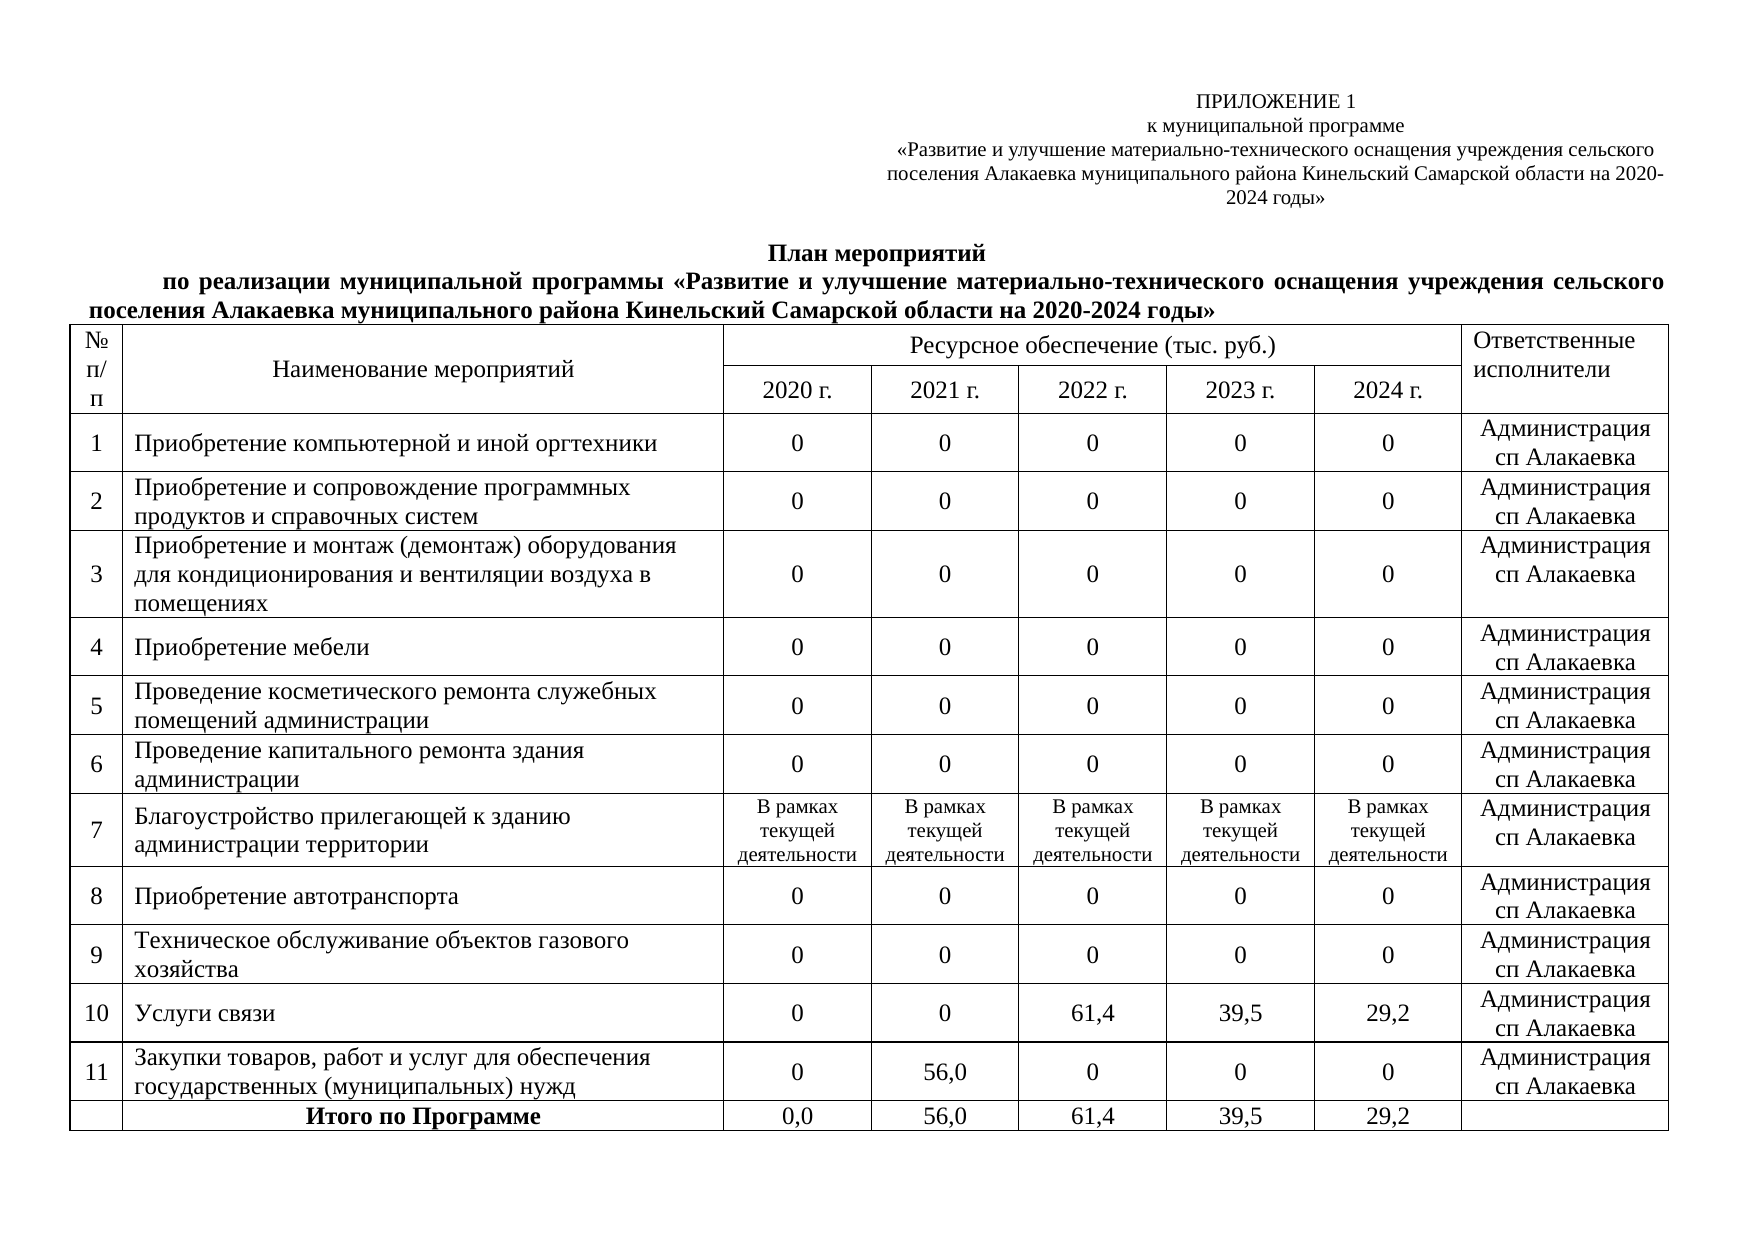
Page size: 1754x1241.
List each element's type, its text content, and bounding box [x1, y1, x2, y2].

table_cell 0 [1167, 472, 1314, 529]
table_cell 0 [1167, 618, 1314, 675]
table_cell Закупки товаров, работ и услуг для обеспечения государственных (муниципальных) нужд [123, 1043, 723, 1100]
table_cell Администрация сп Алакаевка [1462, 531, 1668, 617]
table_cell 61,4 [1019, 1101, 1166, 1130]
table_cell 0 [872, 531, 1018, 617]
table_cell Администрация сп Алакаевка [1462, 414, 1668, 471]
table_cell 2020 г. [724, 366, 871, 412]
table_cell 0 [1315, 867, 1461, 924]
table_cell 0 [1019, 531, 1166, 617]
table_cell [71, 1101, 122, 1130]
table_cell [1462, 1101, 1668, 1130]
table_cell 8 [71, 867, 122, 924]
table_cell 0 [1167, 531, 1314, 617]
table_cell 0 [1315, 472, 1461, 529]
table_cell 2024 г. [1315, 366, 1461, 412]
table_cell Администрация сп Алакаевка [1462, 925, 1668, 983]
text ПРИЛОЖЕНИЕ 1 [886, 89, 1666, 113]
table_cell 0 [1019, 472, 1166, 529]
table_cell 56,0 [872, 1043, 1018, 1100]
table_cell 0 [724, 472, 871, 529]
table_cell 0 [872, 925, 1018, 983]
table_cell 0 [724, 414, 871, 471]
table_cell 29,2 [1315, 1101, 1461, 1130]
table_cell Администрация сп Алакаевка [1462, 735, 1668, 792]
table_cell Техническое обслуживание объектов газового хозяйства [123, 925, 723, 983]
table_cell 0 [1315, 925, 1461, 983]
table_cell 0 [724, 618, 871, 675]
table_cell 0 [1167, 867, 1314, 924]
table_cell Проведение косметического ремонта служебных помещений администрации [123, 676, 723, 734]
table_cell Администрация сп Алакаевка [1462, 984, 1668, 1041]
table_cell 11 [71, 1043, 122, 1100]
table_cell 0,0 [724, 1101, 871, 1130]
table_cell Администрация сп Алакаевка [1462, 867, 1668, 924]
table_cell 0 [1019, 1043, 1166, 1100]
table_cell 0 [872, 472, 1018, 529]
table_cell 0 [1315, 618, 1461, 675]
table_cell 9 [71, 925, 122, 983]
table_cell 7 [71, 794, 122, 866]
table_cell 4 [71, 618, 122, 675]
table_cell Услуги связи [123, 984, 723, 1041]
table_cell 0 [1019, 925, 1166, 983]
table_cell 0 [872, 676, 1018, 734]
table_cell 0 [724, 984, 871, 1041]
table_cell 29,2 [1315, 984, 1461, 1041]
table_cell 0 [1167, 925, 1314, 983]
table_cell 0 [872, 867, 1018, 924]
table_cell 0 [1019, 735, 1166, 792]
table_cell 2022 г. [1019, 366, 1166, 412]
table_cell Администрация сп Алакаевка [1462, 618, 1668, 675]
table_cell 0 [872, 414, 1018, 471]
table_cell Приобретение мебели [123, 618, 723, 675]
table_cell 0 [1167, 1043, 1314, 1100]
table_cell 0 [1315, 676, 1461, 734]
table_cell 0 [1019, 414, 1166, 471]
table_cell 61,4 [1019, 984, 1166, 1041]
table_header Ресурсное обеспечение (тыс. руб.) [724, 325, 1461, 365]
table_cell 5 [71, 676, 122, 734]
table_cell Администрация сп Алакаевка [1462, 1043, 1668, 1100]
table_cell В рамках текущей деятельности [724, 794, 871, 866]
table_cell 10 [71, 984, 122, 1041]
table_cell 0 [724, 735, 871, 792]
table_cell 0 [1315, 531, 1461, 617]
table_cell В рамках текущей деятельности [1167, 794, 1314, 866]
table_cell 0 [872, 618, 1018, 675]
table_cell 0 [1315, 1043, 1461, 1100]
table_cell 1 [71, 414, 122, 471]
table_cell Приобретение компьютерной и иной оргтехники [123, 414, 723, 471]
table_cell 0 [1167, 414, 1314, 471]
text по реализации муниципальной программы «Развитие и улучшение материально-технического оснащения учреждения сельского поселения Алакаевка муниципального района Кинельский Самарской области на 2020-2024 годы» [89, 266, 1665, 324]
table_header Наименование мероприятий [123, 325, 723, 412]
table_cell 0 [872, 984, 1018, 1041]
table_cell 39,5 [1167, 984, 1314, 1041]
table_cell Благоустройство прилегающей к зданию администрации территории [123, 794, 723, 866]
table_cell 3 [71, 531, 122, 617]
table_cell Приобретение автотранспорта [123, 867, 723, 924]
table_cell 0 [1167, 676, 1314, 734]
table_cell 56,0 [872, 1101, 1018, 1130]
table_cell В рамках текущей деятельности [872, 794, 1018, 866]
table_cell Итого по Программе [123, 1101, 723, 1130]
text к муниципальной программе [886, 113, 1665, 137]
table_cell В рамках текущей деятельности [1019, 794, 1166, 866]
table_cell 6 [71, 735, 122, 792]
table_cell 0 [724, 867, 871, 924]
table_cell 0 [1019, 676, 1166, 734]
table_cell Администрация сп Алакаевка [1462, 676, 1668, 734]
table_cell 0 [1315, 735, 1461, 792]
table_cell 0 [724, 531, 871, 617]
table_cell 0 [724, 925, 871, 983]
table_header № п/п [71, 325, 122, 412]
table_cell Проведение капитального ремонта здания администрации [123, 735, 723, 792]
table_cell 0 [1167, 735, 1314, 792]
table_cell 2021 г. [872, 366, 1018, 412]
table_cell Администрация сп Алакаевка [1462, 472, 1668, 529]
table_cell В рамках текущей деятельности [1315, 794, 1461, 866]
table_cell 39,5 [1167, 1101, 1314, 1130]
table_cell 0 [724, 1043, 871, 1100]
text План мероприятий [89, 238, 1665, 266]
table_cell 0 [872, 735, 1018, 792]
table_cell Приобретение и монтаж (демонтаж) оборудования для кондиционирования и вентиляции воздуха в помещениях [123, 531, 723, 617]
table_cell 2 [71, 472, 122, 529]
text «Развитие и улучшение материально-технического оснащения учреждения сельского поселения Алакаевка муниципального района Кинельский Самарской области на 2020-2024 годы» [886, 137, 1665, 209]
table_cell 0 [1019, 618, 1166, 675]
table_header Ответственные исполнители [1462, 325, 1668, 412]
table_cell Приобретение и сопровождение программных продуктов и справочных систем [123, 472, 723, 529]
table_cell Администрация сп Алакаевка [1462, 794, 1668, 866]
table_cell 0 [1315, 414, 1461, 471]
table_cell 2023 г. [1167, 366, 1314, 412]
table_cell 0 [724, 676, 871, 734]
table_cell 0 [1019, 867, 1166, 924]
